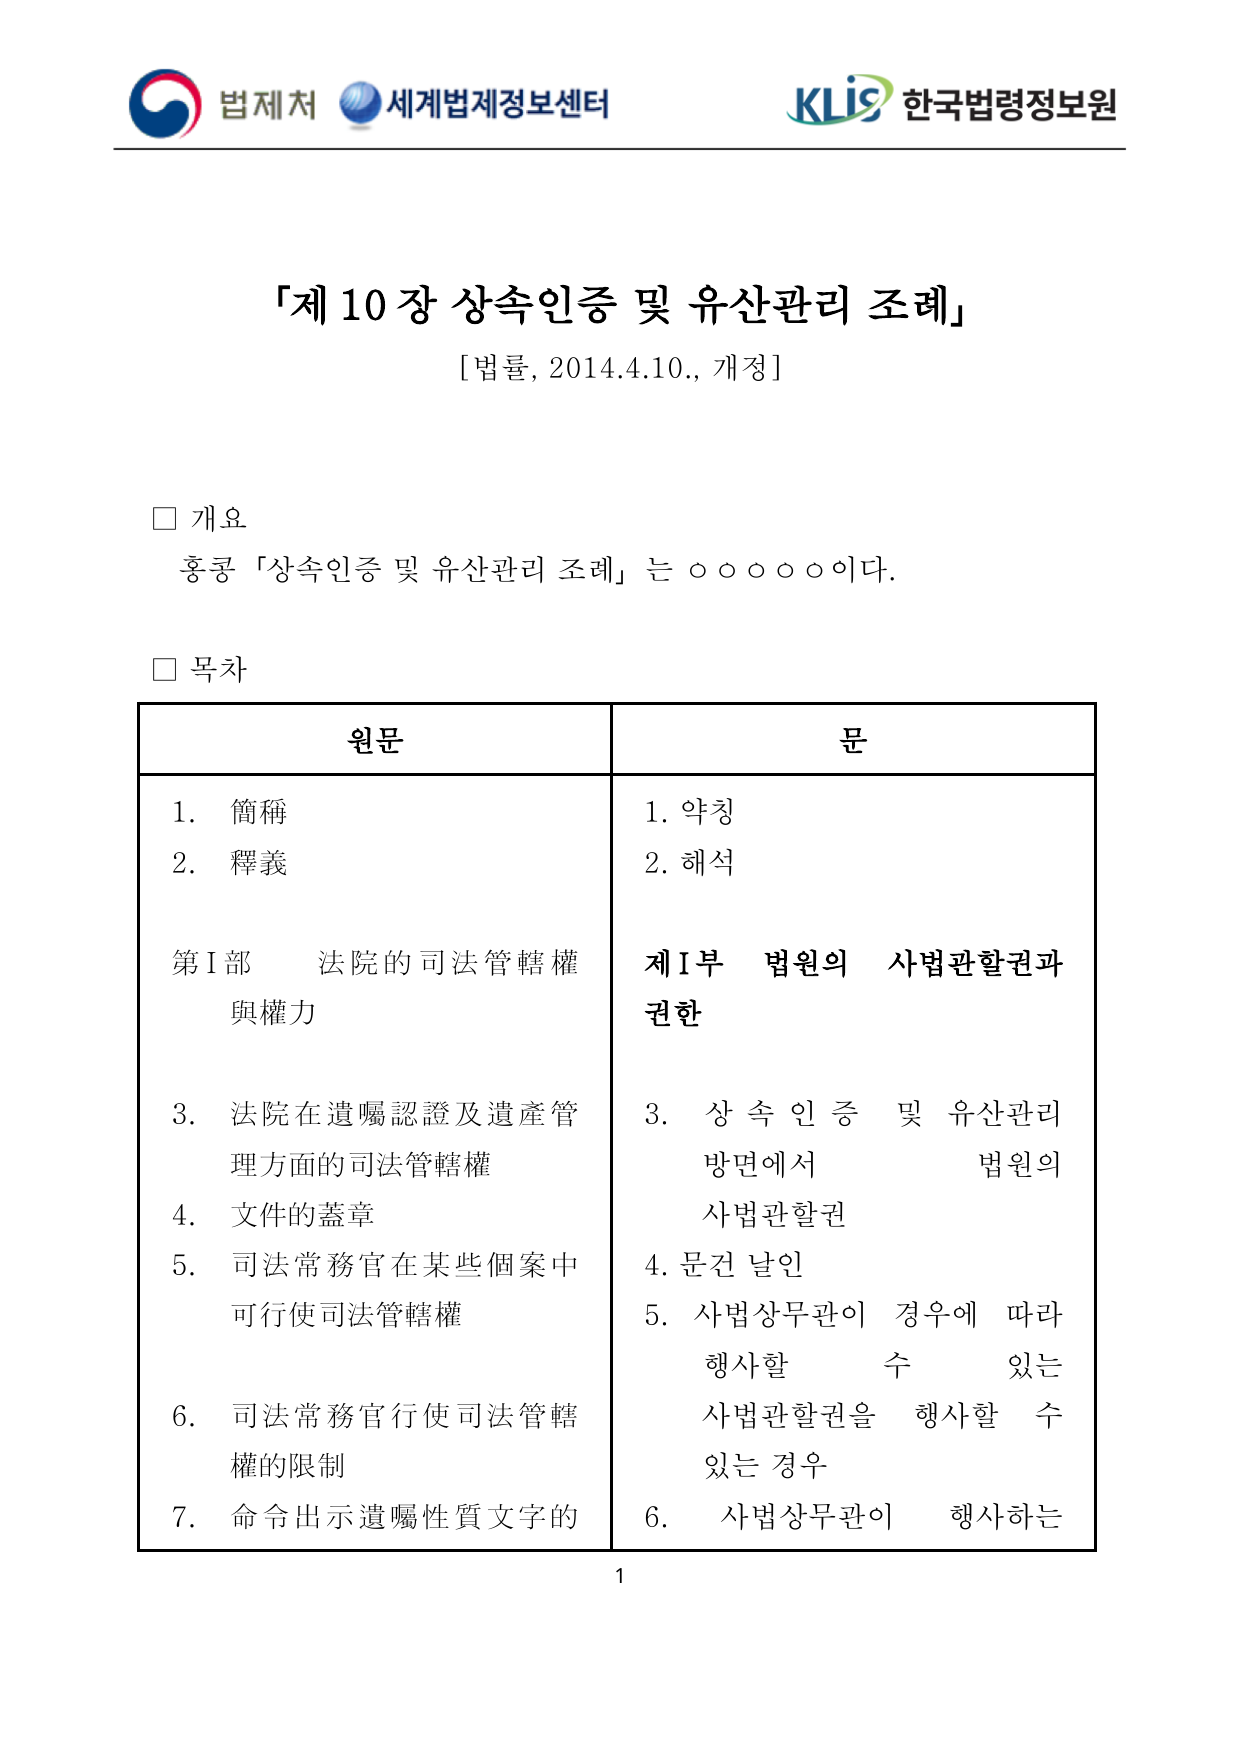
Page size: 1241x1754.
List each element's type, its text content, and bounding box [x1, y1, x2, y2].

picture [112, 59, 1128, 153]
text 「제10장 상속인증 및 유산관리 조례」 [150, 278, 1090, 326]
text [법률, 2014.4.10., 개정] [150, 349, 1090, 383]
text □ 개요 [150, 500, 1090, 534]
text 홍콩「상속인증 및 유산관리 조례」는 ㅇㅇㅇㅇㅇ이다. [150, 551, 1090, 584]
text □ 목차 [150, 651, 1090, 685]
table_header 번역문 [613, 705, 1094, 772]
table_header 원문 [140, 705, 610, 772]
